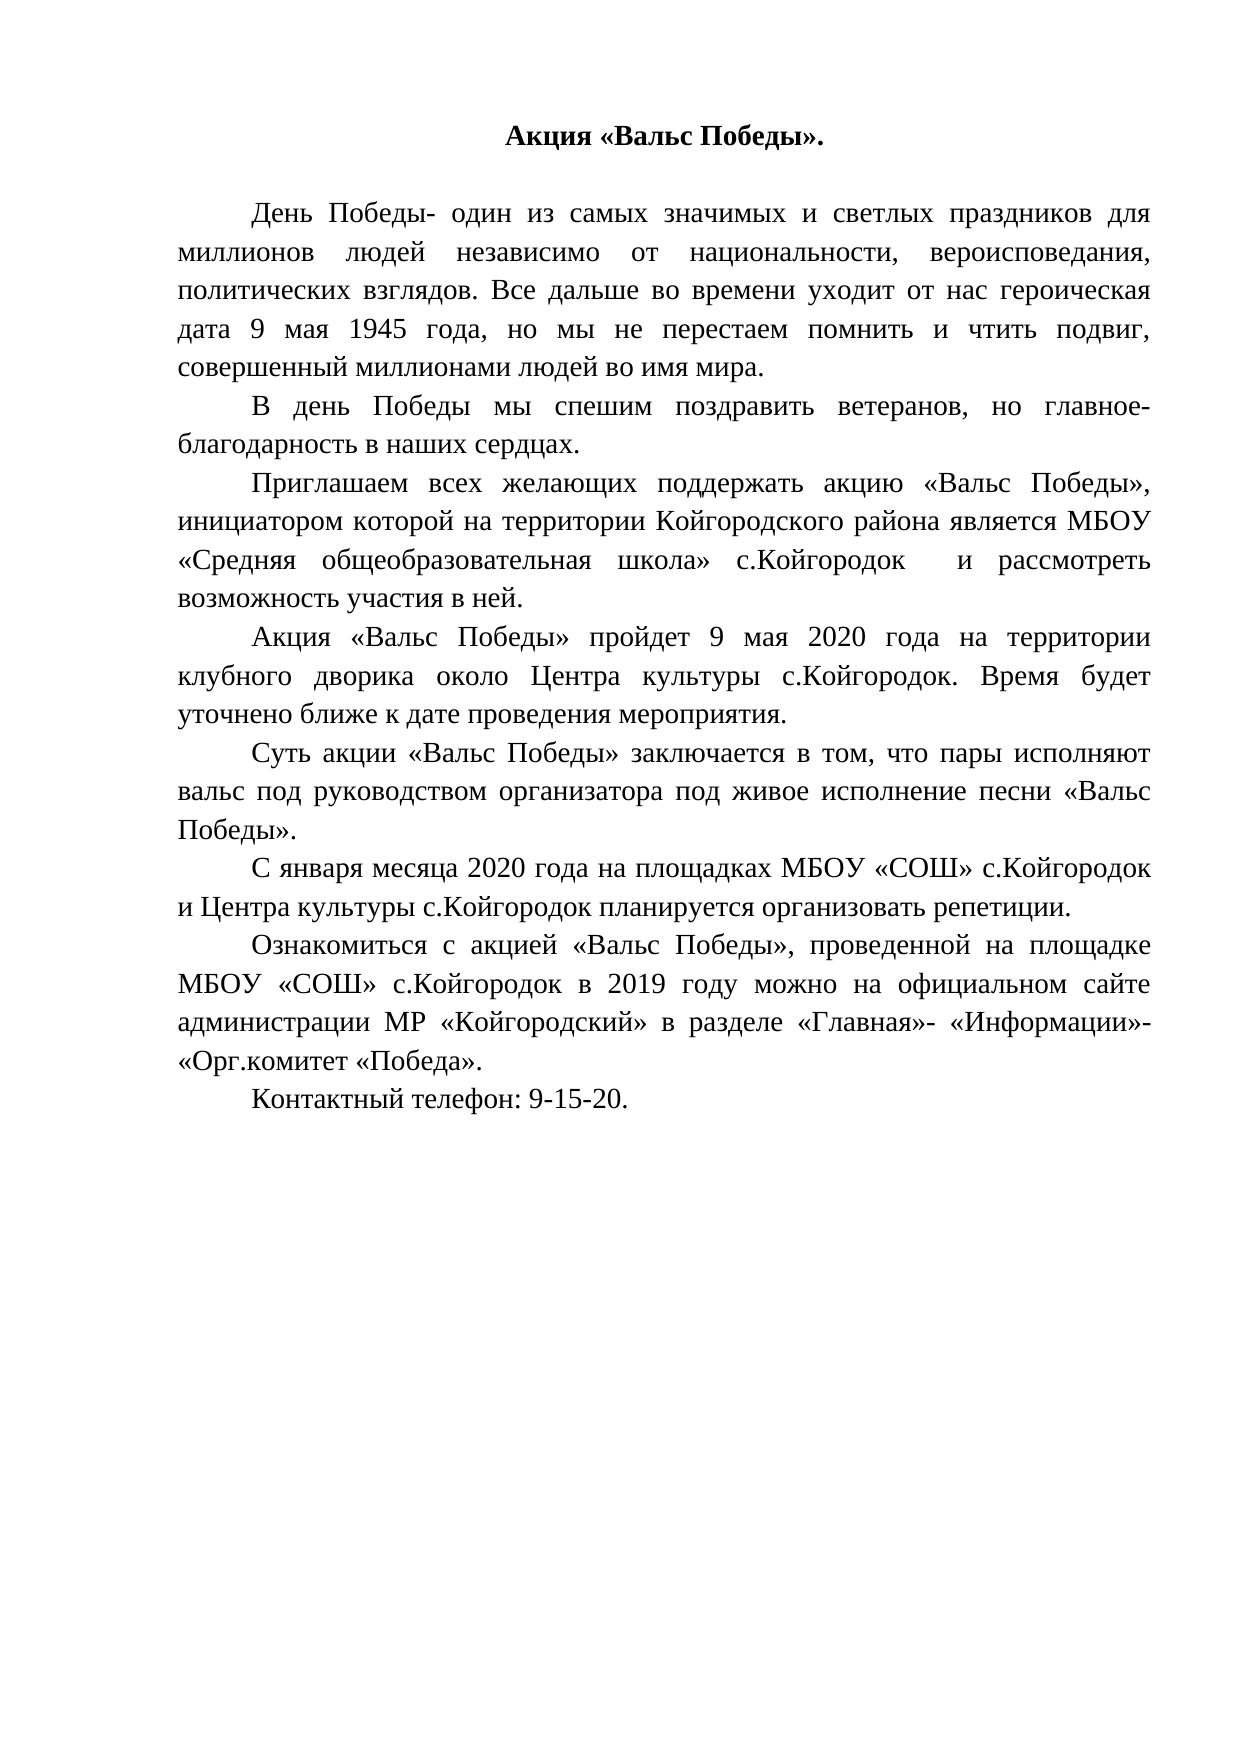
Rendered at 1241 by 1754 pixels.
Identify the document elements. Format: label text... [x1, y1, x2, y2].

text Акция «Вальс Победы». [177, 118, 1152, 152]
text День Победы- один из самых значимых и светлых праздников для миллионов людей независимо от национальности, вероисповедания, политических взглядов. Все дальше во времени уходит от нас героическая дата 9 мая 1945 года, но мы не перестаем помнить и чтить подвиг, совершенный миллионами людей во имя мира. [177, 195, 1152, 383]
text Приглашаем всех желающих поддержать акцию «Вальс Победы», инициатором которой на территории Койгородского района является МБОУ «Средняя общеобразовательная школа» с.Койгородок и рассмотреть возможность участия в ней. [177, 465, 1152, 614]
text Акция «Вальс Победы» пройдет 9 мая 2020 года на территории клубного дворика около Центра культуры с.Койгородок. Время будет уточнено ближе к дате проведения мероприятия. [177, 619, 1152, 730]
text Контактный телефон: 9-15-20. [177, 1082, 1152, 1115]
text Ознакомиться с акцией «Вальс Победы», проведенной на площадке МБОУ «СОШ» с.Койгородок в 2019 году можно на официальном сайте администрации МР «Койгородский» в разделе «Главная»- «Информации»- «Орг.комитет «Победа». [177, 927, 1152, 1077]
text Суть акции «Вальс Победы» заключается в том, что пары исполняют вальс под руководством организатора под живое исполнение песни «Вальс Победы». [177, 735, 1152, 845]
text В день Победы мы спешим поздравить ветеранов, но главное- благодарность в наших сердцах. [177, 388, 1152, 460]
text С января месяца 2020 года на площадках МБОУ «СОШ» с.Койгородок и Центра культуры с.Койгородок планируется организовать репетиции. [177, 850, 1152, 922]
